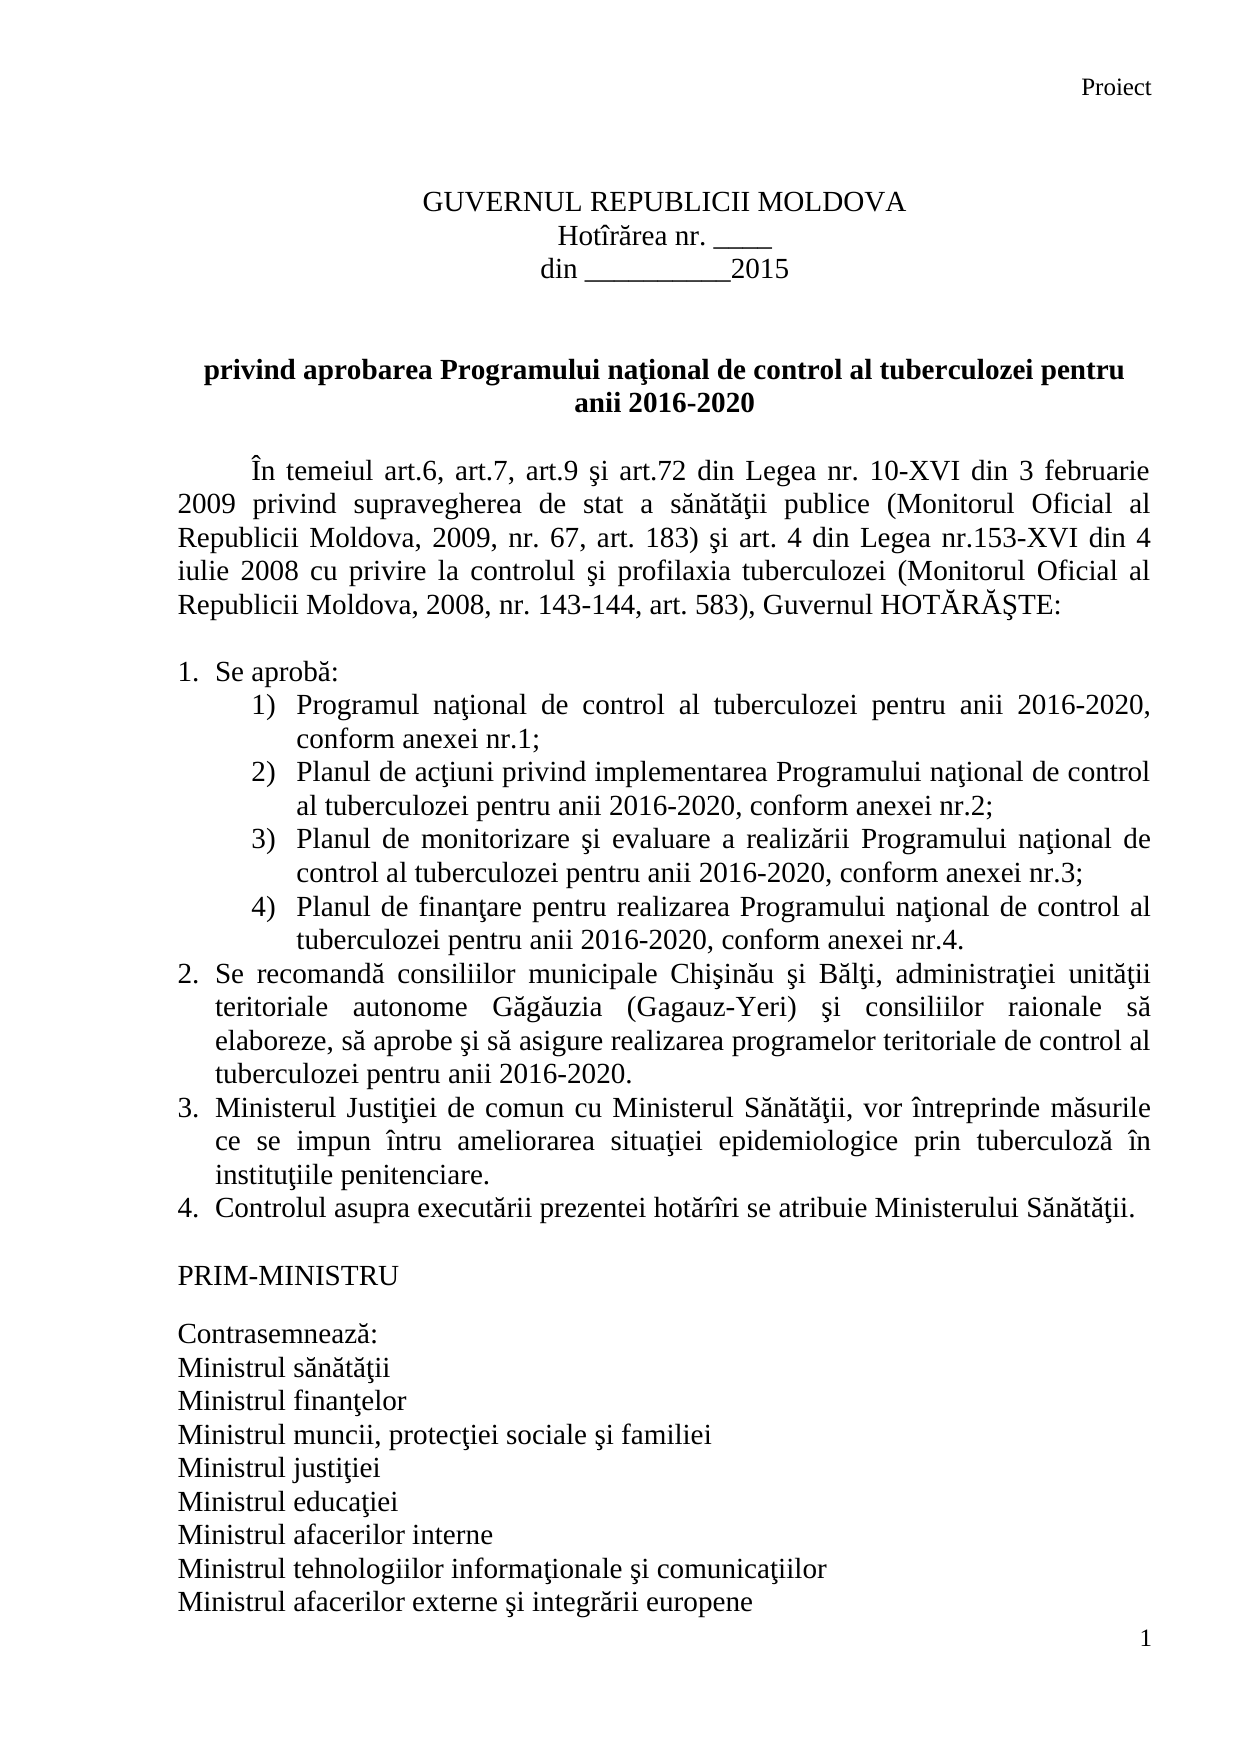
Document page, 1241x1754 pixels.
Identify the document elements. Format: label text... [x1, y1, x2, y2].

list Controlul asupra executării prezentei hotărîri se atribuie Ministerului Sănătăţii. [177, 1191, 1152, 1224]
list Planul de monitorizare şi evaluare a realizării Programului naţional de control al tuberculozei pentru anii 2016-2020, conform anexei nr.3; [251, 822, 1152, 889]
list Ministrul tehnologiilor informaţionale şi comunicaţiilor [177, 1551, 1152, 1584]
list Ministerul Justiţiei de comun cu Ministerul Sănătăţii, vor întreprinde măsurile ce se impun întru ameliorarea situaţiei epidemiologice prin tuberculoză în instituţiile penitenciare. [177, 1090, 1152, 1191]
list Ministrul afacerilor externe şi integrării europene [177, 1584, 1152, 1618]
text PRIM-MINISTRU [177, 1258, 1152, 1291]
text Proiect [177, 72, 1152, 100]
list Planul de acţiuni privind implementarea Programului naţional de control al tuberculozei pentru anii 2016-2020, conform anexei nr.2; [251, 754, 1152, 822]
text din __________2015 [177, 251, 1152, 285]
list Planul de finanţare pentru realizarea Programului naţional de control al tuberculozei pentru anii 2016-2020, conform anexei nr.4. [251, 889, 1152, 956]
text privind aprobarea Programului naţional de control al tuberculozei pentru anii 2016-2020 [177, 352, 1152, 419]
list Ministrul afacerilor interne [177, 1517, 1152, 1551]
text În temeiul art.6, art.7, art.9 şi art.72 din Legea nr. 10-XVI din 3 februarie 2009 privind supravegherea de stat a sănătăţii publice (Monitorul Oficial al Republicii Moldova, 2009, nr. 67, art. 183) şi art. 4 din Legea nr.153-XVI din 4 iulie 2008 cu privire la controlul şi profilaxia tuberculozei (Monitorul Oficial al Republicii Moldova, 2008, nr. 143-144, art. 583), Guvernul HOTĂRĂŞTE: [177, 453, 1152, 620]
text Contrasemnează: [177, 1316, 1152, 1350]
list Ministrul justiţiei [177, 1450, 1152, 1484]
list Ministrul muncii, protecţiei sociale şi familiei [177, 1417, 1152, 1450]
text Ministrul sănătăţii [177, 1350, 1152, 1383]
list Se aprobă: [177, 654, 1152, 687]
text GUVERNUL REPUBLICII MOLDOVA [177, 184, 1152, 218]
list Se recomandă consiliilor municipale Chişinău şi Bălţi, administraţiei unităţii teritoriale autonome Găgăuzia (Gagauz-Yeri) şi consiliilor raionale să elaboreze, să aprobe şi să asigure realizarea programelor teritoriale de control al tuberculozei pentru anii 2016-2020. [177, 956, 1152, 1090]
list Programul naţional de control al tuberculozei pentru anii 2016-2020, conform anexei nr.1; [251, 687, 1152, 754]
text Hotîrărea nr. ____ [177, 218, 1152, 251]
list Ministrul educaţiei [177, 1484, 1152, 1517]
text Ministrul finanţelor [177, 1383, 1152, 1417]
